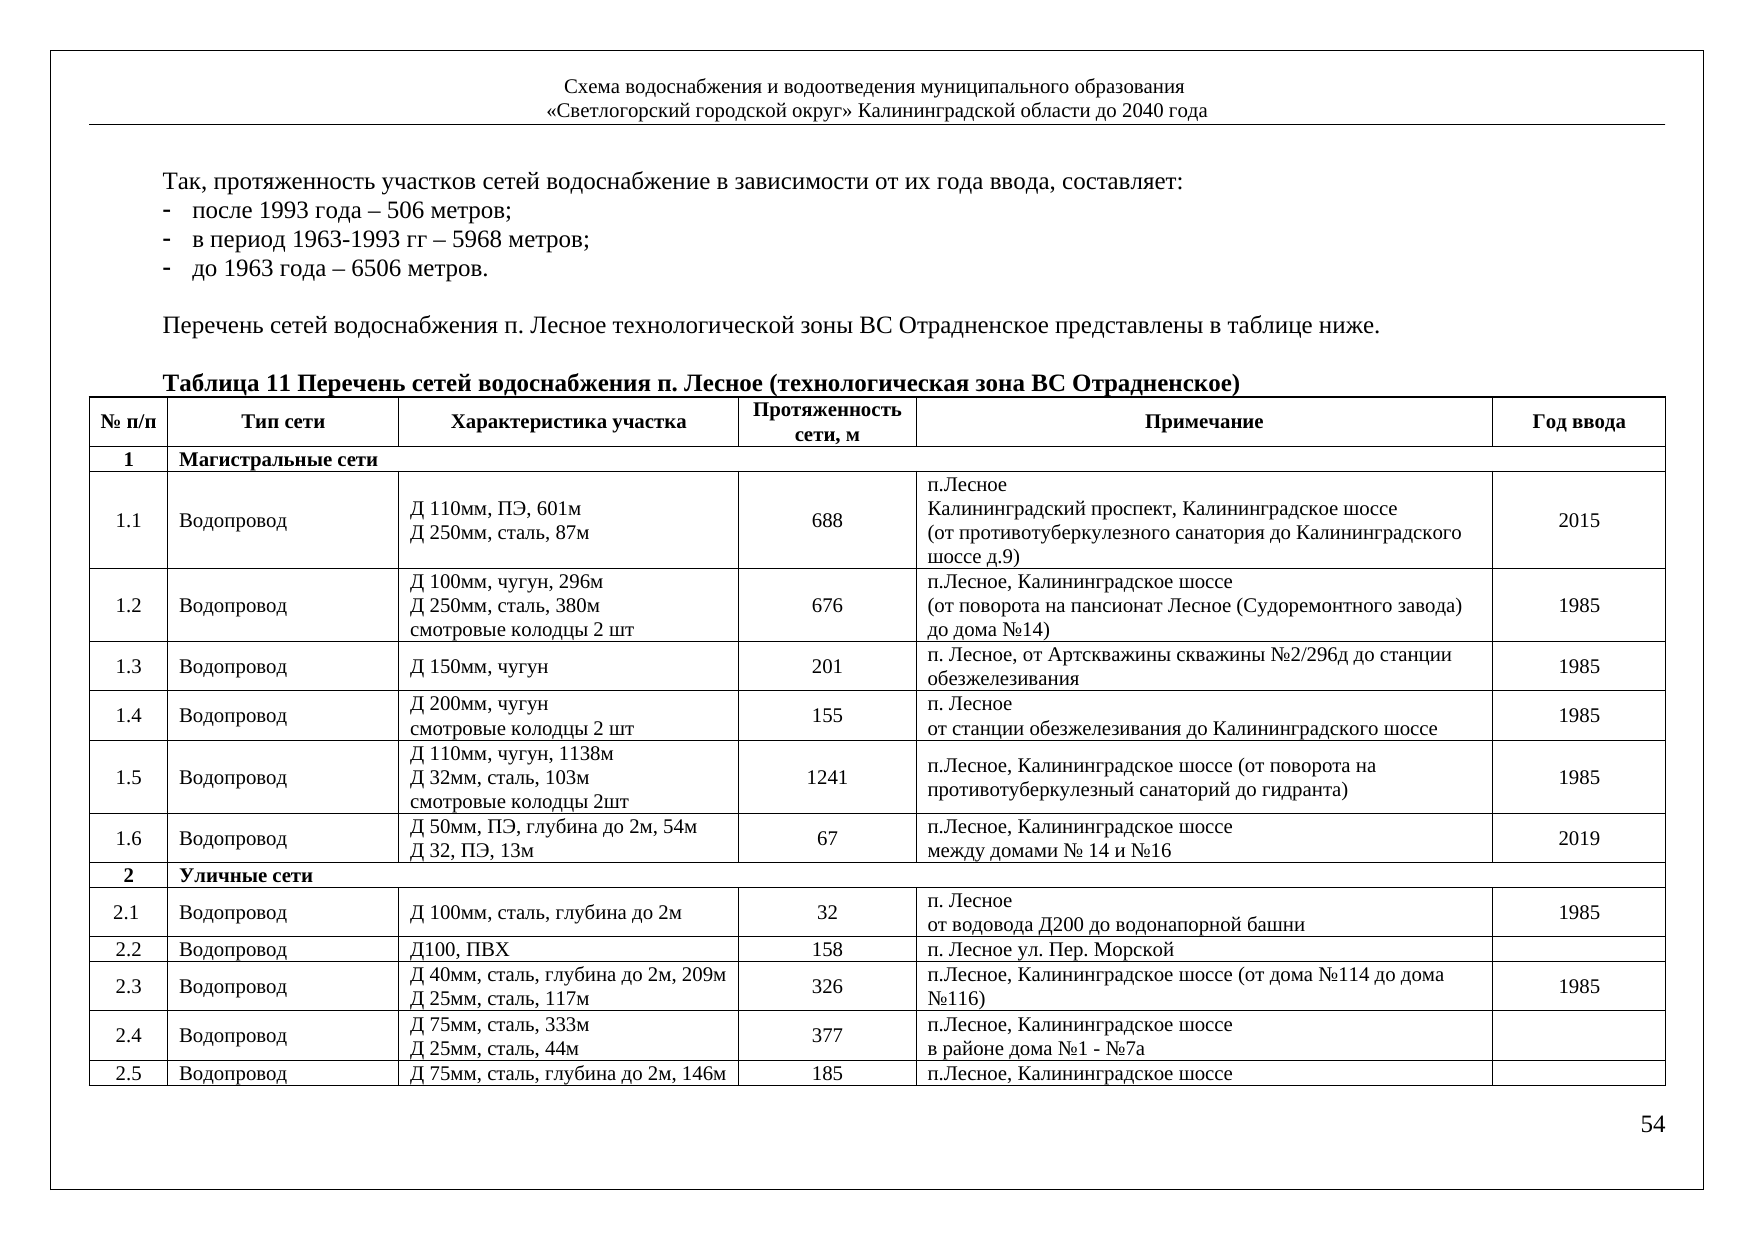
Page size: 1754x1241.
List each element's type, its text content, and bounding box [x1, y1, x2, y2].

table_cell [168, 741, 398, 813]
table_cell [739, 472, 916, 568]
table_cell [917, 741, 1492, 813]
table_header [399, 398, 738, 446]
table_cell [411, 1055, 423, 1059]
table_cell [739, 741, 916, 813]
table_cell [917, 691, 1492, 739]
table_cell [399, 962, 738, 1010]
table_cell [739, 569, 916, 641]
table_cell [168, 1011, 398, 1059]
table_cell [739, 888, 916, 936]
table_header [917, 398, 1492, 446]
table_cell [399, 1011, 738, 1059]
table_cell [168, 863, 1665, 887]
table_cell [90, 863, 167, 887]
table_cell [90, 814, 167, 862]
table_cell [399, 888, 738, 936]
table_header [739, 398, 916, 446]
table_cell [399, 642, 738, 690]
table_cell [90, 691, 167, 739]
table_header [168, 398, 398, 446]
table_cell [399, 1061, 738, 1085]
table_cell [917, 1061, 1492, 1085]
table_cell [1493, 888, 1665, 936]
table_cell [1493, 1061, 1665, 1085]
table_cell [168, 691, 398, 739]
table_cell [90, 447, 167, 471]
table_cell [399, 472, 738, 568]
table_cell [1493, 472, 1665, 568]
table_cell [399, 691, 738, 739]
text Так, протяженность участков сетей водоснабжение в зависимости от их года ввода, составляет: [89, 166, 1665, 195]
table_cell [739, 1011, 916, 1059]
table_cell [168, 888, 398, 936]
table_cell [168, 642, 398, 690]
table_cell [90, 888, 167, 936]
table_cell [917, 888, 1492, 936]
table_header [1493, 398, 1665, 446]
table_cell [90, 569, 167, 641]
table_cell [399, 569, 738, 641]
text Таблица 11 Перечень сетей водоснабжения п. Лесное (технологическая зона ВС Отрадненское) [89, 368, 1665, 396]
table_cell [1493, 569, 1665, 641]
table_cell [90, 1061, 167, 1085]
text Перечень сетей водоснабжения п. Лесное технологической зоны ВС Отрадненское представлены в таблице ниже. [89, 310, 1665, 339]
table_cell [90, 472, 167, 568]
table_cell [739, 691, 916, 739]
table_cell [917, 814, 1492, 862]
list после 1993 года – 506 метров; [89, 195, 1665, 224]
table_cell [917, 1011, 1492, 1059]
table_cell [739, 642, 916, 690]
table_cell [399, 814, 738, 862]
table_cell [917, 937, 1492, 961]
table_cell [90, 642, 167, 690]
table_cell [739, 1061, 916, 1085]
list до 1963 года – 6506 метров. [89, 253, 1665, 281]
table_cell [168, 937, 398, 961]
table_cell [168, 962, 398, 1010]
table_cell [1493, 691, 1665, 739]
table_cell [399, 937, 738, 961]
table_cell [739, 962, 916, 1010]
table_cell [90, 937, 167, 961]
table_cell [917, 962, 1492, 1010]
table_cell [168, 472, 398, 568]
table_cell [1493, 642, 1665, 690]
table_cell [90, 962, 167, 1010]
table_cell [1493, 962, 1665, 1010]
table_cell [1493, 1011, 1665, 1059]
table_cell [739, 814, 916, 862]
list в период 1963-1993 гг – 5968 метров; [89, 224, 1665, 253]
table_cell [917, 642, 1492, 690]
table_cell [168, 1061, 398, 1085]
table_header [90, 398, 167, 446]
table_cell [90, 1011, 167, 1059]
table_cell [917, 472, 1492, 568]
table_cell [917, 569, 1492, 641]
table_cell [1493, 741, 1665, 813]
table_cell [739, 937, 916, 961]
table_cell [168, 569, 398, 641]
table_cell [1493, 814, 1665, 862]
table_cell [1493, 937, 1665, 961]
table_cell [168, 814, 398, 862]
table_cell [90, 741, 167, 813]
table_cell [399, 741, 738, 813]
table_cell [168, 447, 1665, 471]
